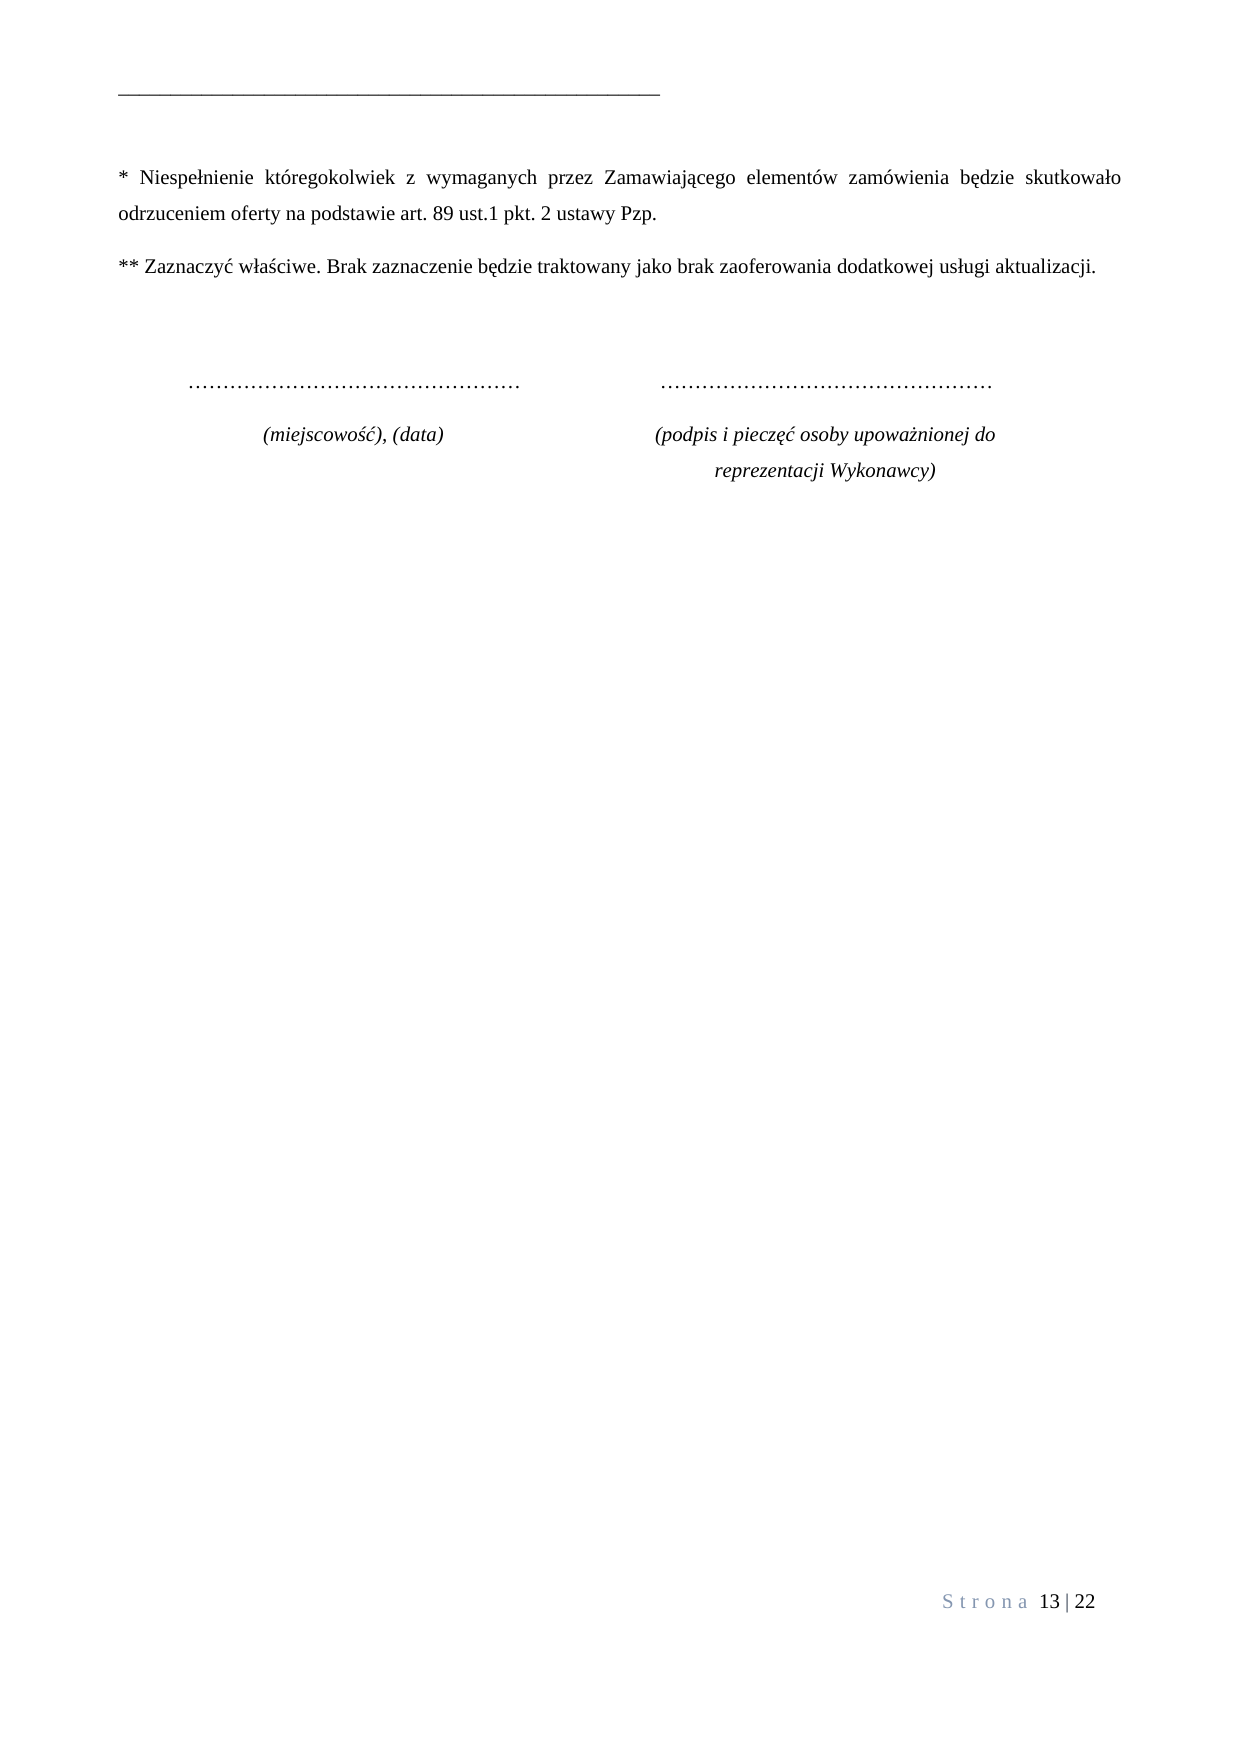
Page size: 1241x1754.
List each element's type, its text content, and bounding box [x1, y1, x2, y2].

table_cell (podpis i pieczęć osoby upoważnionej do reprezentacji Wykonawcy) [590, 422, 1062, 510]
text * Niespełnienie któregokolwiek z wymaganych przez Zamawiającego elementów zamówienia będzie skutkowało odrzuceniem oferty na podstawie art. 89 ust.1 pkt. 2 ustawy Pzp. [118, 165, 1122, 225]
table_header ………………………………………… [118, 306, 590, 422]
table_header ………………………………………… [590, 306, 1062, 422]
text ** Zaznaczyć właściwe. Brak zaznaczenie będzie traktowany jako brak zaoferowania dodatkowej usługi aktualizacji. [118, 254, 1122, 278]
table_cell (miejscowość), (data) [118, 422, 590, 510]
